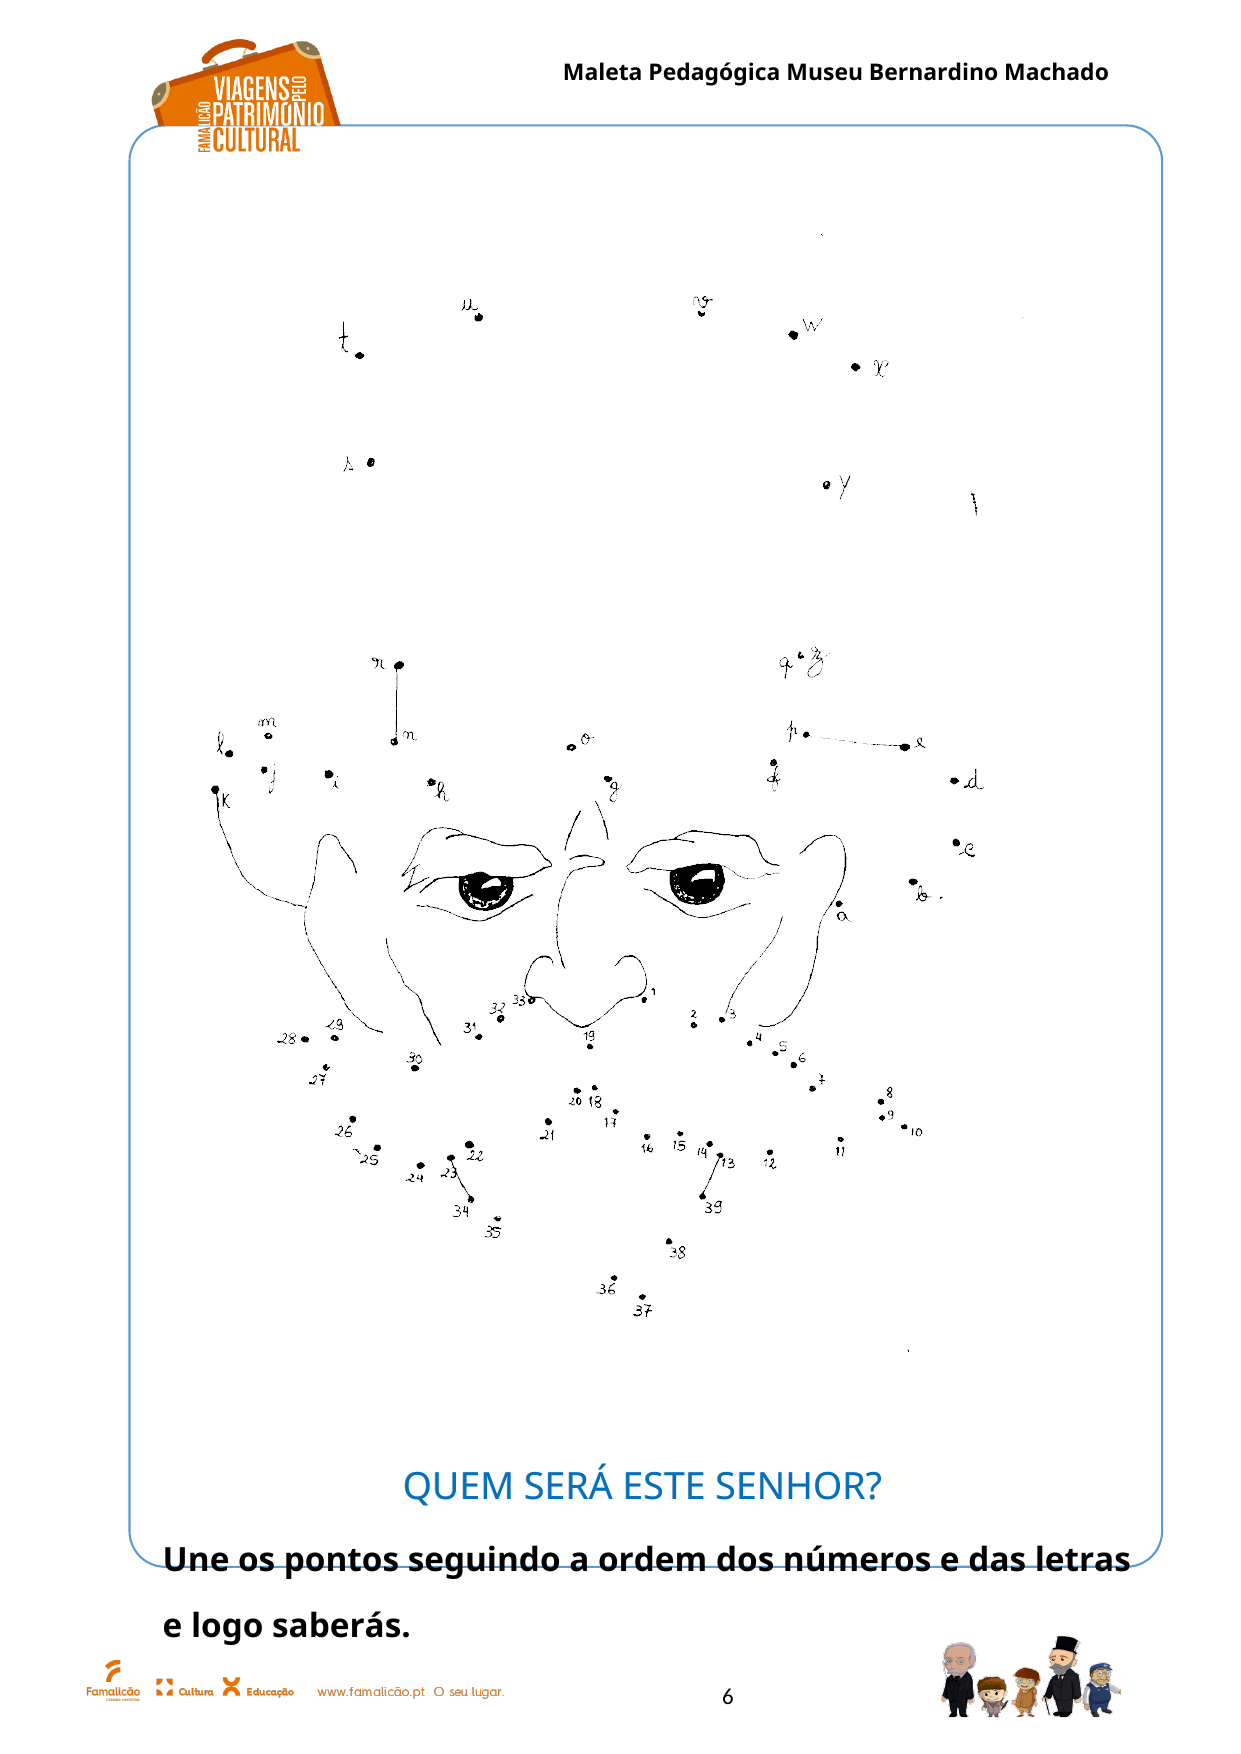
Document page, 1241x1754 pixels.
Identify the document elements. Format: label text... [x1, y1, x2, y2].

text Une os pontos seguindo a ordem dos números e das letras [162, 1536, 1167, 1582]
picture [83, 1660, 506, 1701]
text e logo saberás. [162, 1602, 1167, 1647]
picture [151, 194, 1136, 1435]
picture [151, 39, 341, 152]
picture [939, 1635, 1121, 1717]
